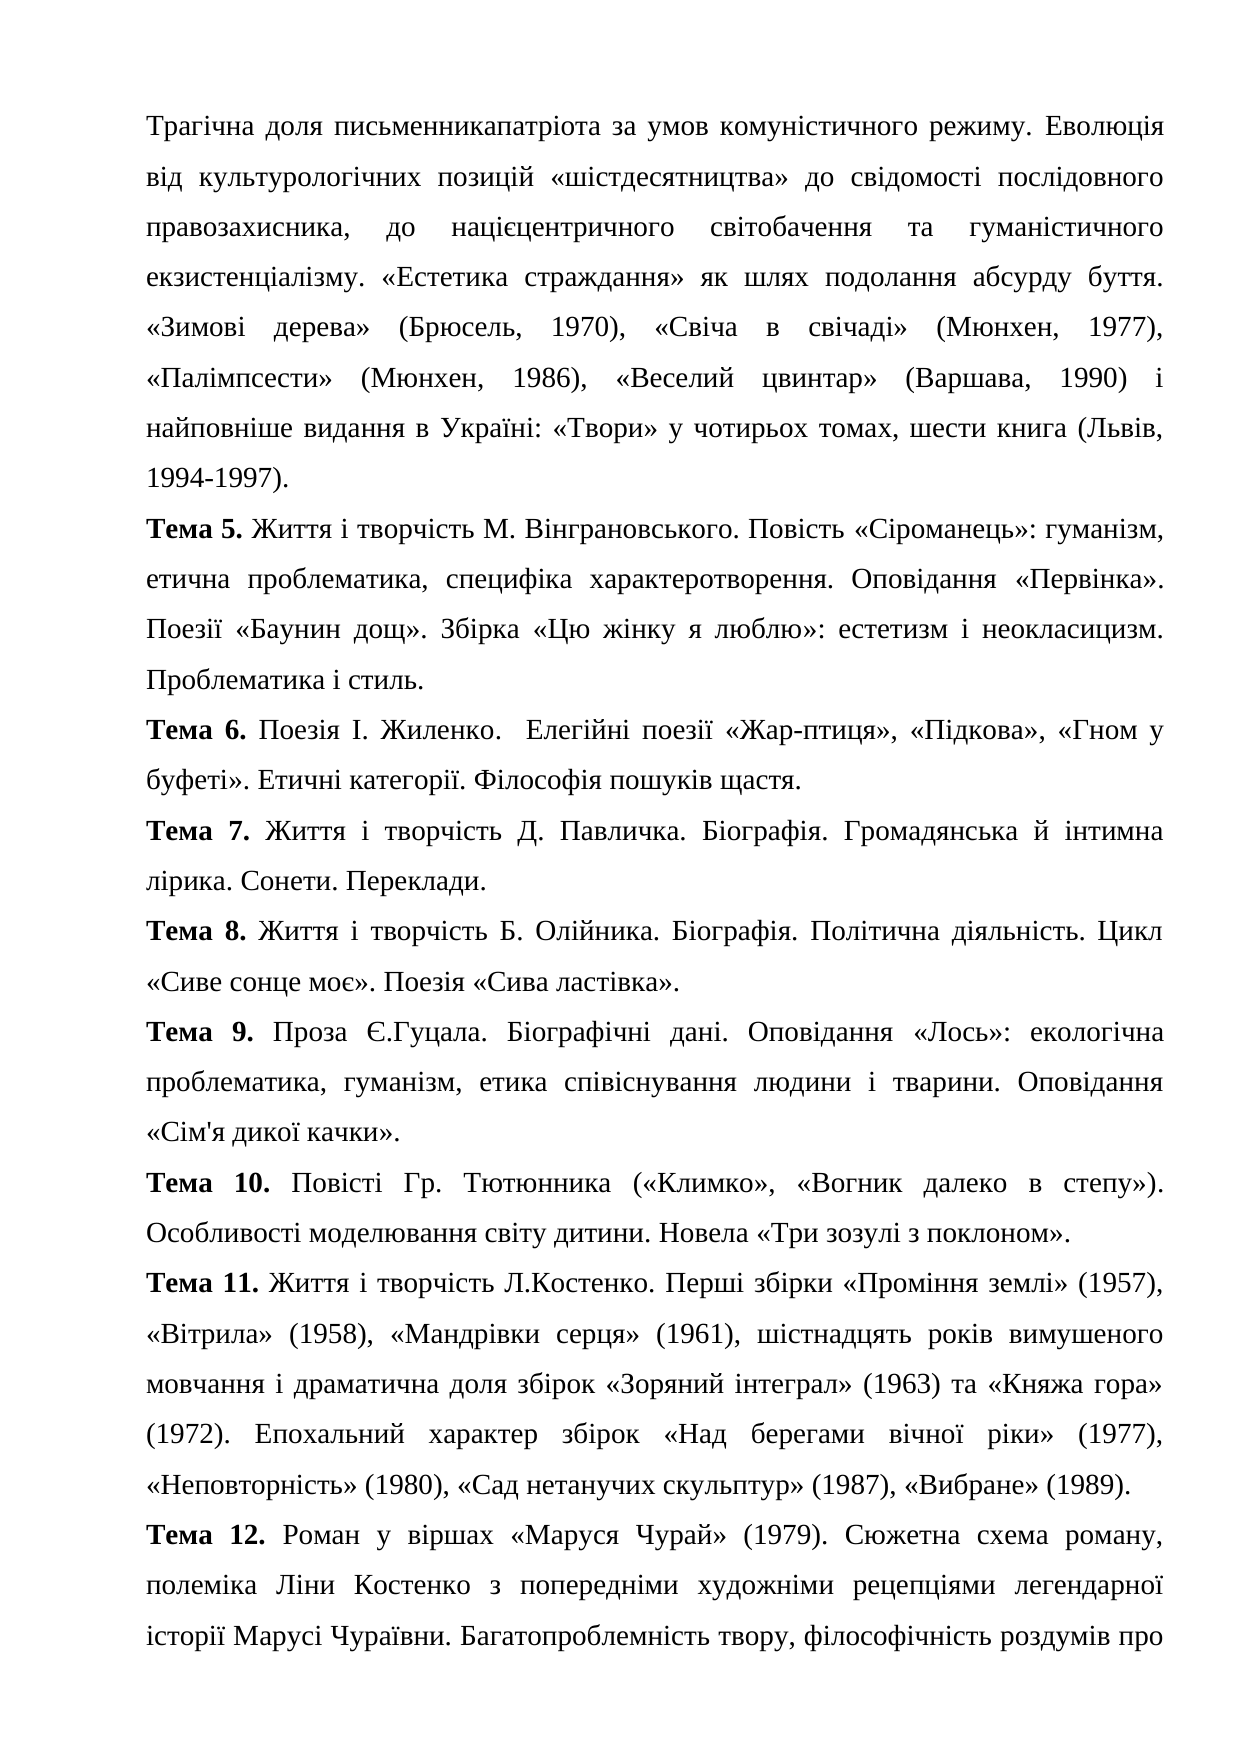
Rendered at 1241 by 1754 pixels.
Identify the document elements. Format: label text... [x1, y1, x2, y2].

list Тема 5. Життя і творчість М. Вінграновського. Повість «Сіроманець»: гуманізм, етична проблематика, специфіка характеротворення. Оповідання «Первінка». Поезії «Баунин дощ». Збірка «Цю жінку я люблю»: естетизм і неокласицизм. Проблематика і стиль. [146, 511, 1164, 695]
list Тема 9. Проза Є.Гуцала. Біографічні дані. Оповідання «Лось»: екологічна проблематика, гуманізм, етика співіснування людини і тварини. Оповідання «Сім'я дикої качки». [146, 1014, 1164, 1148]
list Тема 6. Поезія І. Жиленко. Елегійні поезії «Жар-птиця», «Підкова», «Гном у буфеті». Етичні категорії. Філософія пошуків щастя. [146, 712, 1164, 796]
list Тема 8. Життя і творчість Б. Олійника. Біографія. Політична діяльність. Цикл «Сиве сонце моє». Поезія «Сива ластівка». [146, 913, 1164, 997]
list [146, 1517, 1164, 1651]
list Тема 10. Повісті Гр. Тютюнника («Климко», «Вогник далеко в степу»). Особливості моделювання світу дитини. Новела «Три зозулі з поклоном». [146, 1165, 1164, 1249]
list Трагічна доля письменникапатріота за умов комуністичного режиму. Еволюція від культурологічних позицій «шістдесятництва» до свідомості послідовного правозахисника, до націєцентричного світобачення та гуманістичного екзистенціалізму. «Естетика страждання» як шлях подолання абсурду буття. «Зимові дерева» (Брюсель, 1970), «Свіча в свічаді» (Мюнхен, 1977), «Палімпсести» (Мюнхен, 1986), «Веселий цвинтар» (Варшава, 1990) і найповніше видання в Україні: «Твори» у чотирьох томах, шести книга (Львів, 1994-1997). [146, 108, 1164, 494]
list Тема 7. Життя і творчість Д. Павличка. Біографія. Громадянська й інтимна лірика. Сонети. Переклади. [146, 813, 1164, 897]
list Тема 11. Життя і творчість Л.Костенко. Перші збірки «Проміння землі» (1957), «Вітрила» (1958), «Мандрівки серця» (1961), шістнадцять років вимушеного мовчання і драматична доля збірок «Зоряний інтеграл» (1963) та «Княжа гора» (1972). Епохальний характер збірок «Над берегами вічної ріки» (1977), «Неповторність» (1980), «Сад нетанучих скульптур» (1987), «Вибране» (1989). [146, 1266, 1164, 1500]
